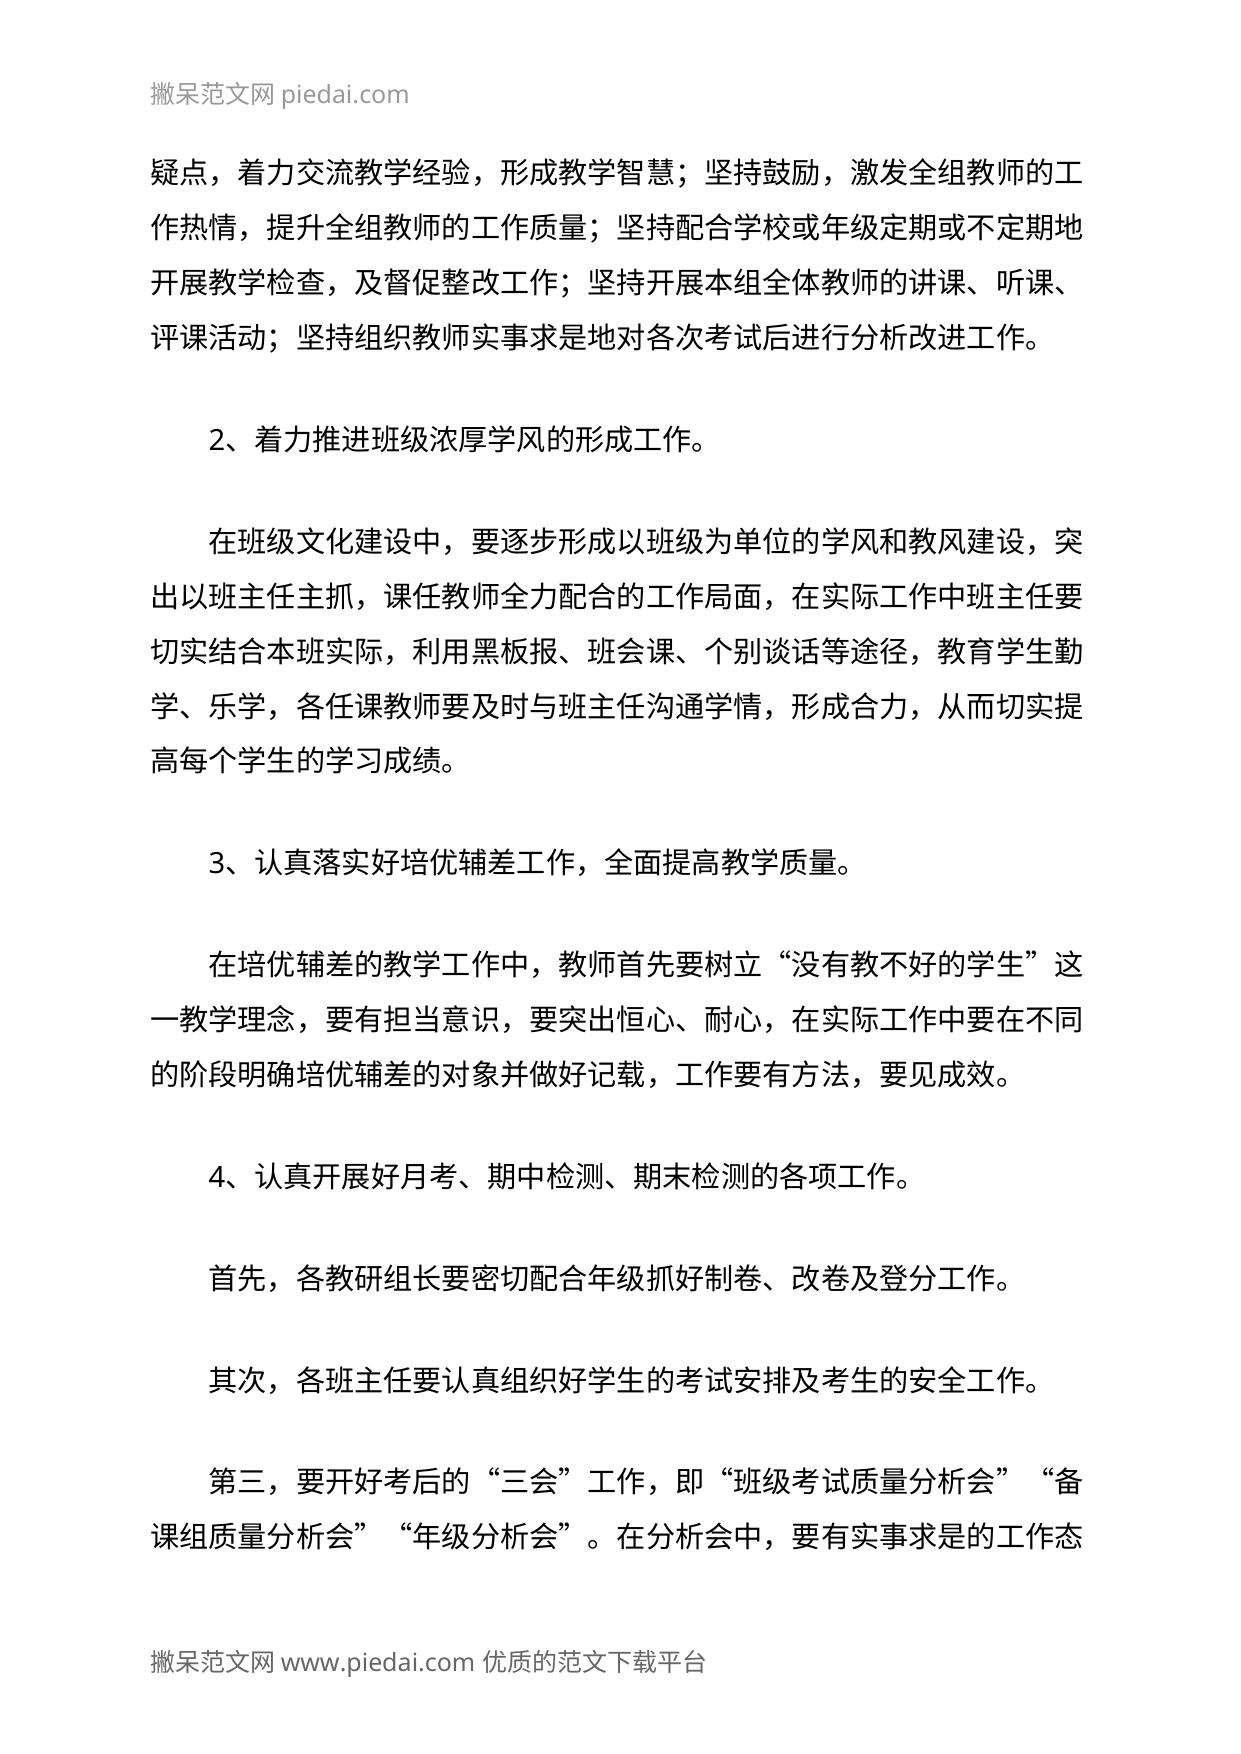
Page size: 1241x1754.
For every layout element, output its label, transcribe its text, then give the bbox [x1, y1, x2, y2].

text 首先，各教研组长要密切配合年级抓好制卷、改卷及登分工作。 [150, 1255, 1090, 1298]
text 其次，各班主任要认真组织好学生的考试安排及考生的安全工作。 [150, 1357, 1090, 1399]
text 3、认真落实好培优辅差工作，全面提高教学质量。 [150, 840, 1090, 882]
text 4、认真开展好月考、期中检测、期末检测的各项工作。 [150, 1153, 1090, 1196]
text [150, 1459, 1090, 1556]
text 在培优辅差的教学工作中，教师首先要树立“没有教不好的学生”这一教学理念，要有担当意识，要突出恒心、耐心，在实际工作中要在不同的阶段明确培优辅差的对象并做好记载，工作要有方法，要见成效。 [150, 942, 1090, 1094]
text 在班级文化建设中，要逐步形成以班级为单位的学风和教风建设，突出以班主任主抓，课任教师全力配合的工作局面，在实际工作中班主任要切实结合本班实际，利用黑板报、班会课、个别谈话等途径，教育学生勤学、乐学，各任课教师要及时与班主任沟通学情，形成合力，从而切实提高每个学生的学习成绩。 [150, 518, 1090, 780]
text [150, 150, 1090, 357]
text 2、着力推进班级浓厚学风的形成工作。 [150, 416, 1090, 459]
